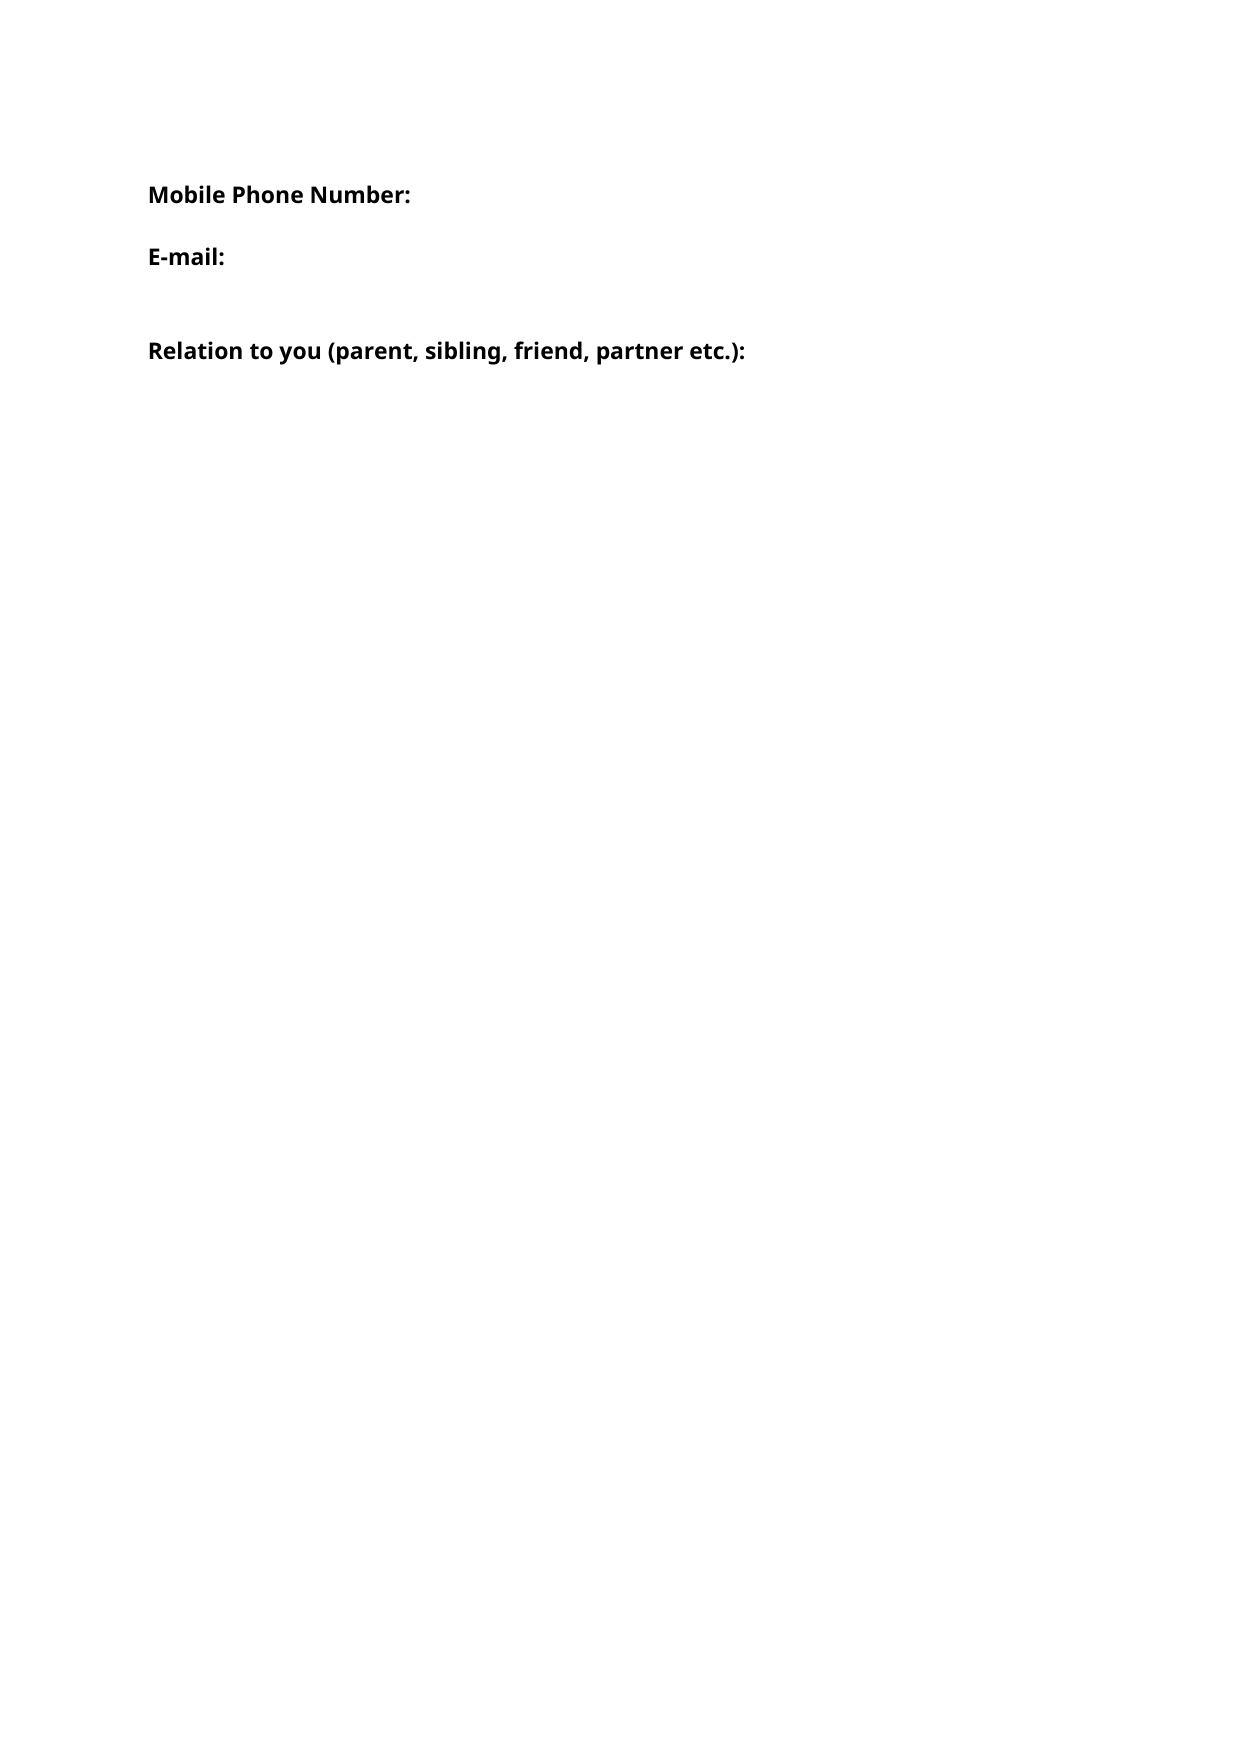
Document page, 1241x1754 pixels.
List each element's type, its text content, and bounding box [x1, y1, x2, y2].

text E-mail: [148, 241, 1093, 273]
text Mobile Phone Number: [148, 179, 1093, 210]
text Relation to you (parent, sibling, friend, partner etc.): [148, 335, 1093, 366]
